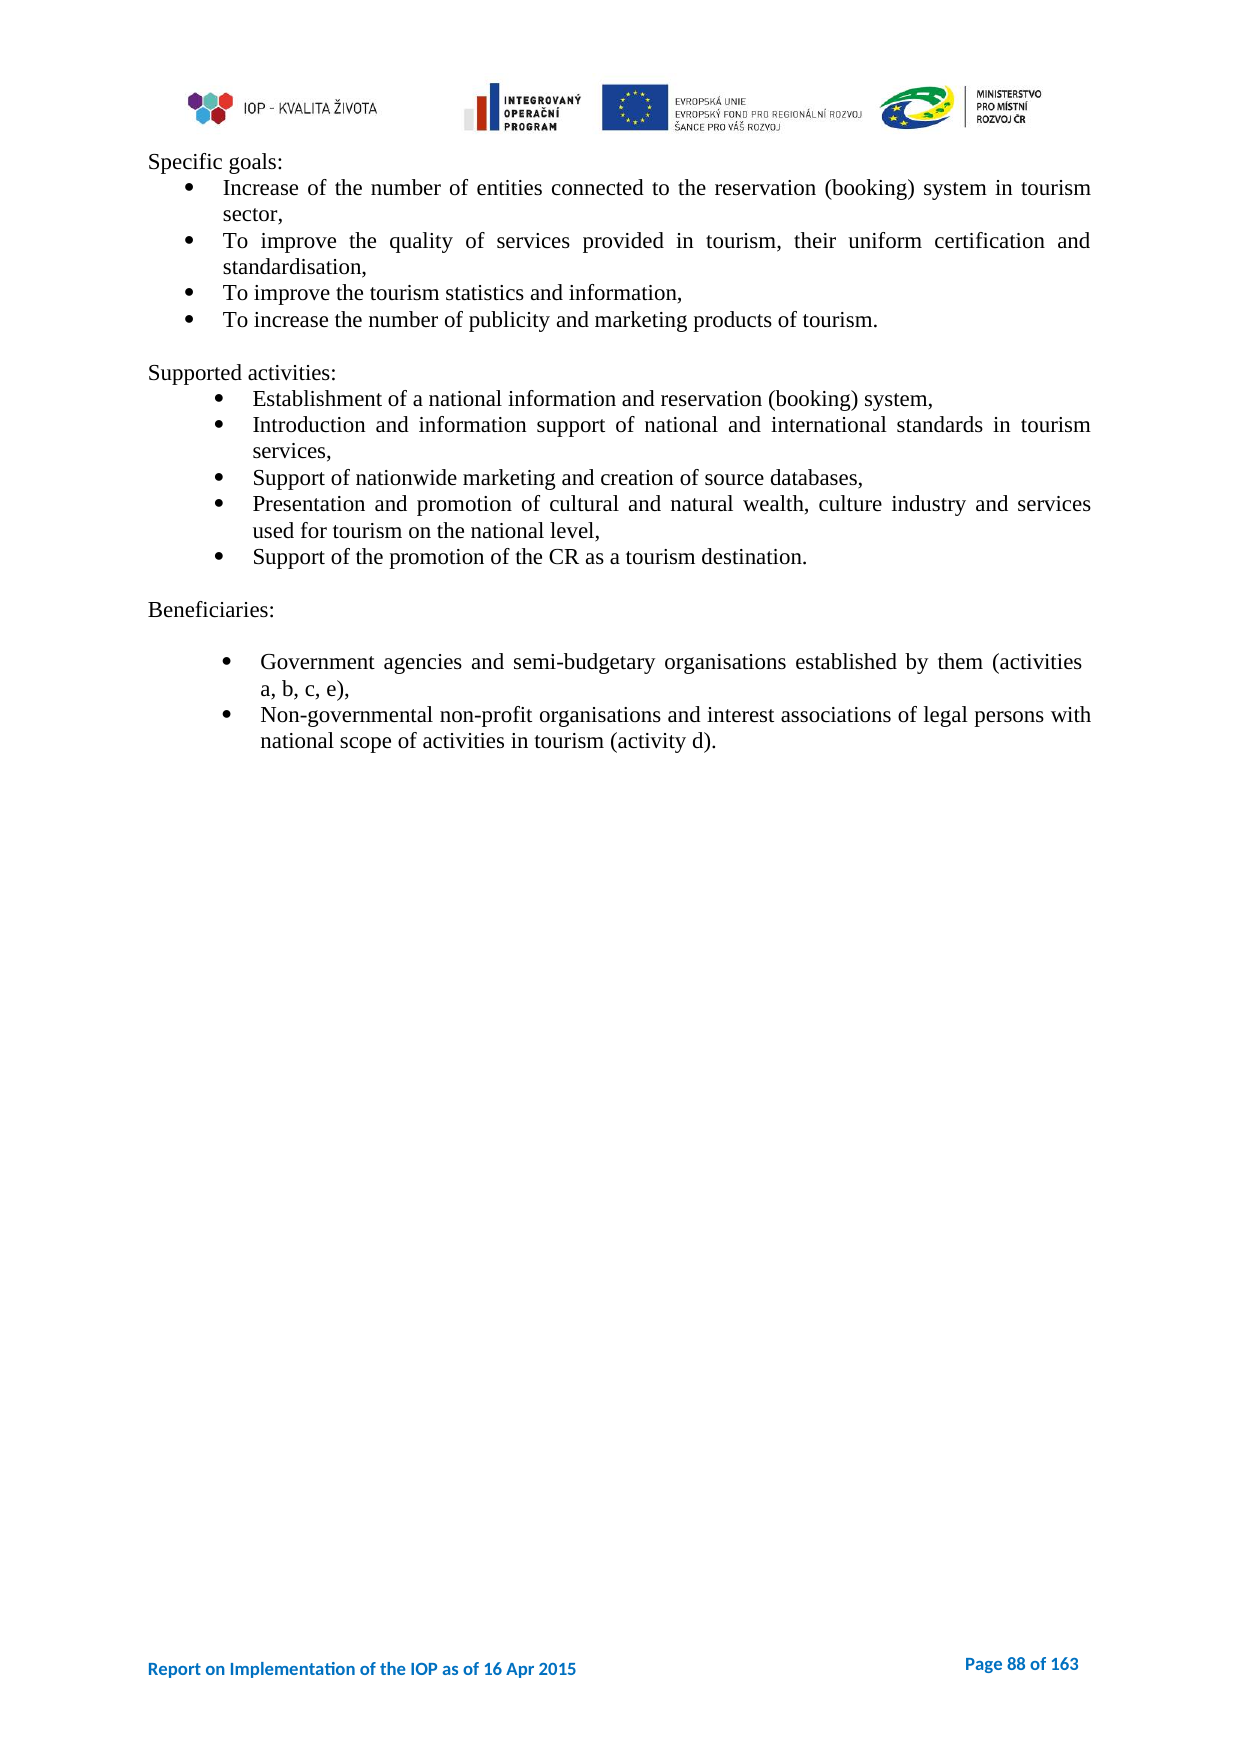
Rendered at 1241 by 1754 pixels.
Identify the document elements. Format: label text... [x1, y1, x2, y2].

list Government agencies and semi-budgetary organisations established by them (activities a, b, c, e), [223, 648, 1092, 701]
list To improve the tourism statistics and information, [185, 279, 1092, 306]
list Support of the promotion of the CR as a tourism destination. [215, 543, 1092, 569]
text Specific goals: [148, 148, 1092, 174]
list Introduction and information support of national and international standards in tourism services, [215, 411, 1092, 464]
picture [172, 73, 1068, 140]
list To increase the number of publicity and marketing products of tourism. [185, 306, 1092, 332]
list Increase of the number of entities connected to the reservation (booking) system in tourism sector, [185, 174, 1092, 227]
text Beneficiaries: [148, 596, 1092, 622]
list To improve the quality of services provided in tourism, their uniform certification and standardisation, [185, 227, 1092, 279]
text Supported activities: [148, 358, 1092, 385]
list Establishment of a national information and reservation (booking) system, [215, 385, 1092, 411]
list Non-governmental non-profit organisations and interest associations of legal persons with national scope of activities in tourism (activity d). [223, 701, 1092, 754]
list Presentation and promotion of cultural and natural wealth, culture industry and services used for tourism on the national level, [215, 490, 1092, 543]
list Support of nationwide marketing and creation of source databases, [215, 464, 1092, 490]
